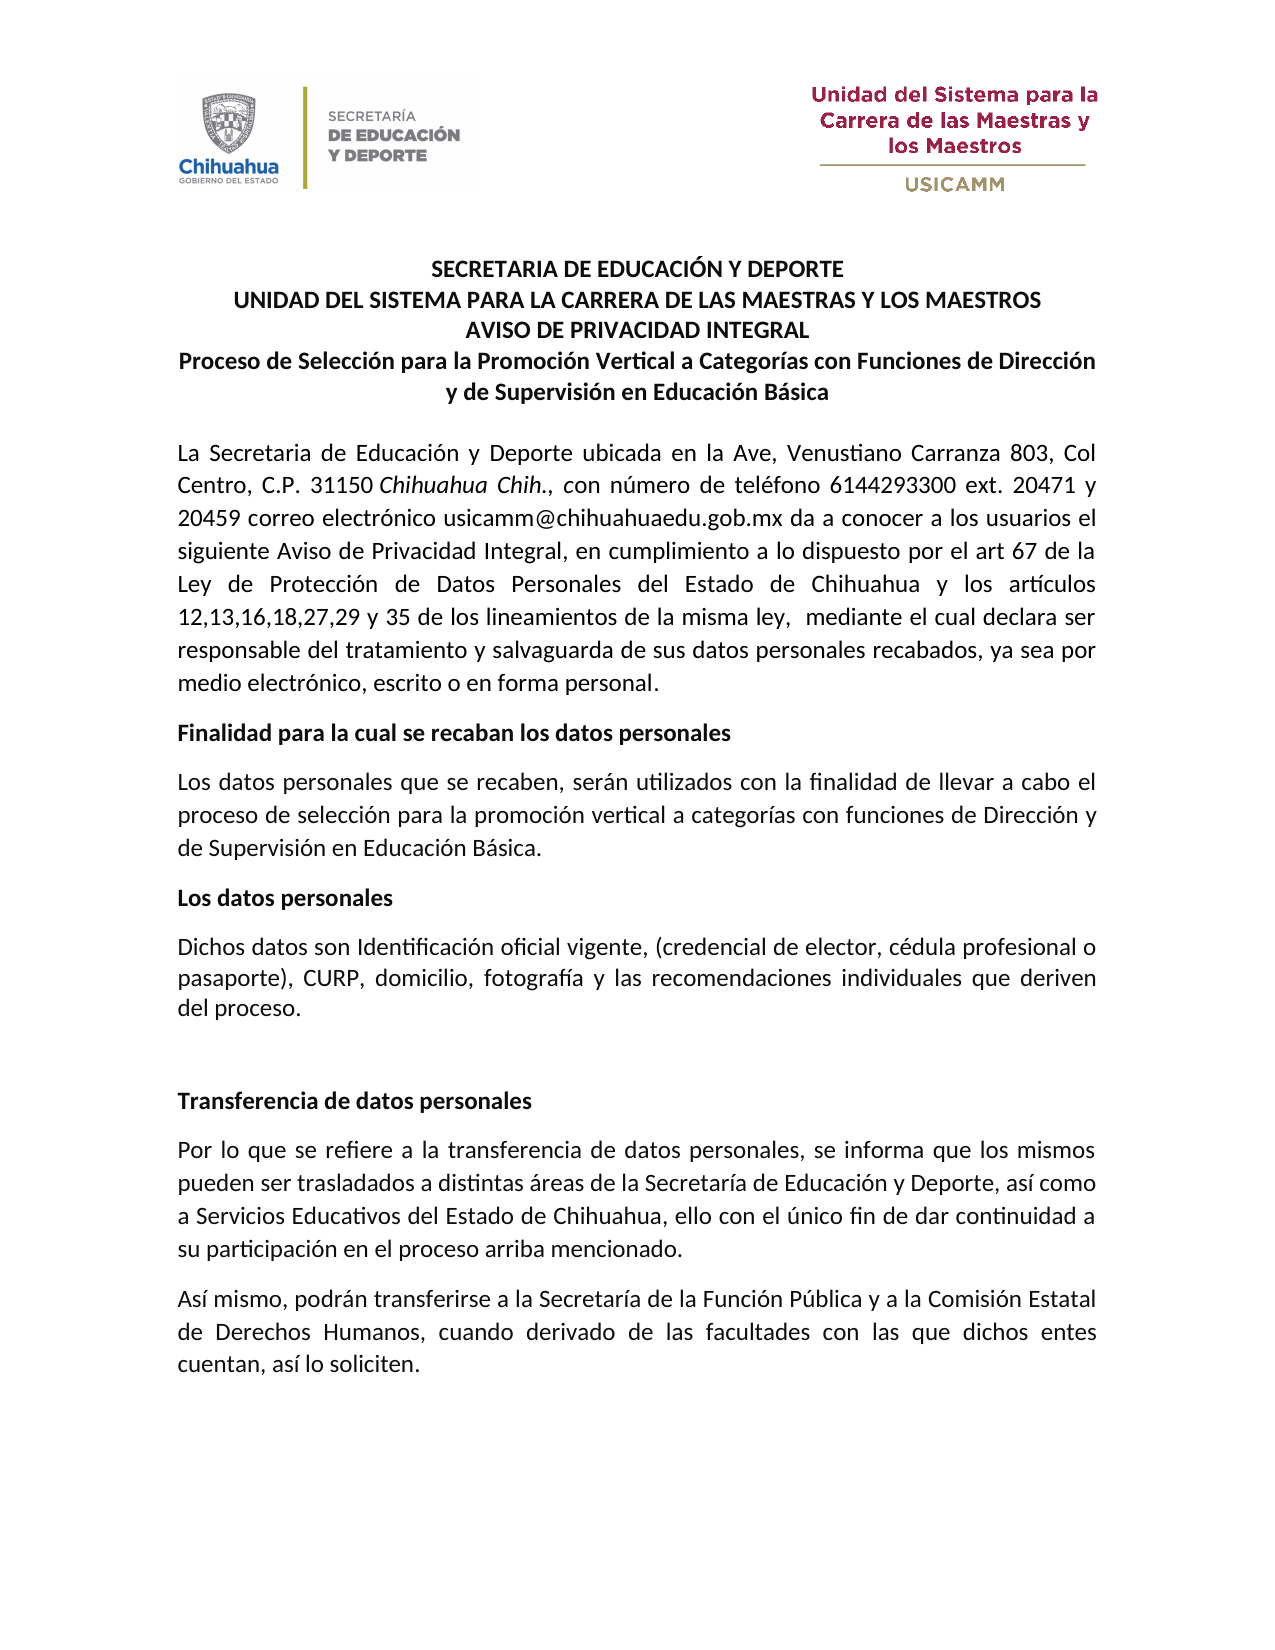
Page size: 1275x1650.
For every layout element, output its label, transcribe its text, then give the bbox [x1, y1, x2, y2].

text SECRETARIA DE EDUCACIÓN Y DEPORTE [177, 253, 1098, 284]
text Transferencia de datos personales [177, 1085, 1098, 1115]
text Los datos personales que se recaben, serán utilizados con la finalidad de llevar a cabo el proceso de selección para la promoción vertical a categorías con funciones de Dirección y de Supervisión en Educación Básica. [177, 766, 1098, 863]
text Los datos personales [177, 882, 1098, 912]
text Proceso de Selección para la Promoción Vertical a Categorías con Funciones de Dirección y de Supervisión en Educación Básica [177, 345, 1098, 406]
text Finalidad para la cual se recaban los datos personales [177, 717, 1098, 747]
text Así mismo, podrán transferirse a la Secretaría de la Función Pública y a la Comisión Estatal de Derechos Humanos, cuando derivado de las facultades con las que dichos entes cuentan, así lo soliciten. [177, 1283, 1098, 1379]
text UNIDAD DEL SISTEMA PARA LA CARRERA DE LAS MAESTRAS Y LOS MAESTROS [177, 284, 1098, 314]
text Dichos datos son Identificación oficial vigente, (credencial de elector, cédula profesional o pasaporte), CURP, domicilio, fotografía y las recomendaciones individuales que deriven del proceso. [177, 931, 1098, 1023]
text AVISO DE PRIVACIDAD INTEGRAL [177, 314, 1098, 345]
text Por lo que se refiere a la transferencia de datos personales, se informa que los mismos pueden ser trasladados a distintas áreas de la Secretaría de Educación y Deporte, así como a Servicios Educativos del Estado de Chihuahua, ello con el único fin de dar continuidad a su participación en el proceso arriba mencionado. [177, 1134, 1098, 1264]
picture [810, 84, 1098, 193]
text La Secretaria de Educación y Deporte ubicada en la Ave, Venustiano Carranza 803, Col Centro, C.P. 31150 Chihuahua Chih., con número de teléfono 6144293300 ext. 20471 y 20459 correo electrónico usicamm@chihuahuaedu.gob.mx da a conocer a los usuarios el siguiente Aviso de Privacidad Integral, en cumplimiento a lo dispuesto por el art 67 de la Ley de Protección de Datos Personales del Estado de Chihuahua y los artículos 12,13,16,18,27,29 y 35 de los lineamientos de la misma ley, mediante el cual declara ser responsable del tratamiento y salvaguarda de sus datos personales recabados, ya sea por medio electrónico, escrito o en forma personal. [177, 467, 1098, 698]
picture [177, 73, 474, 193]
